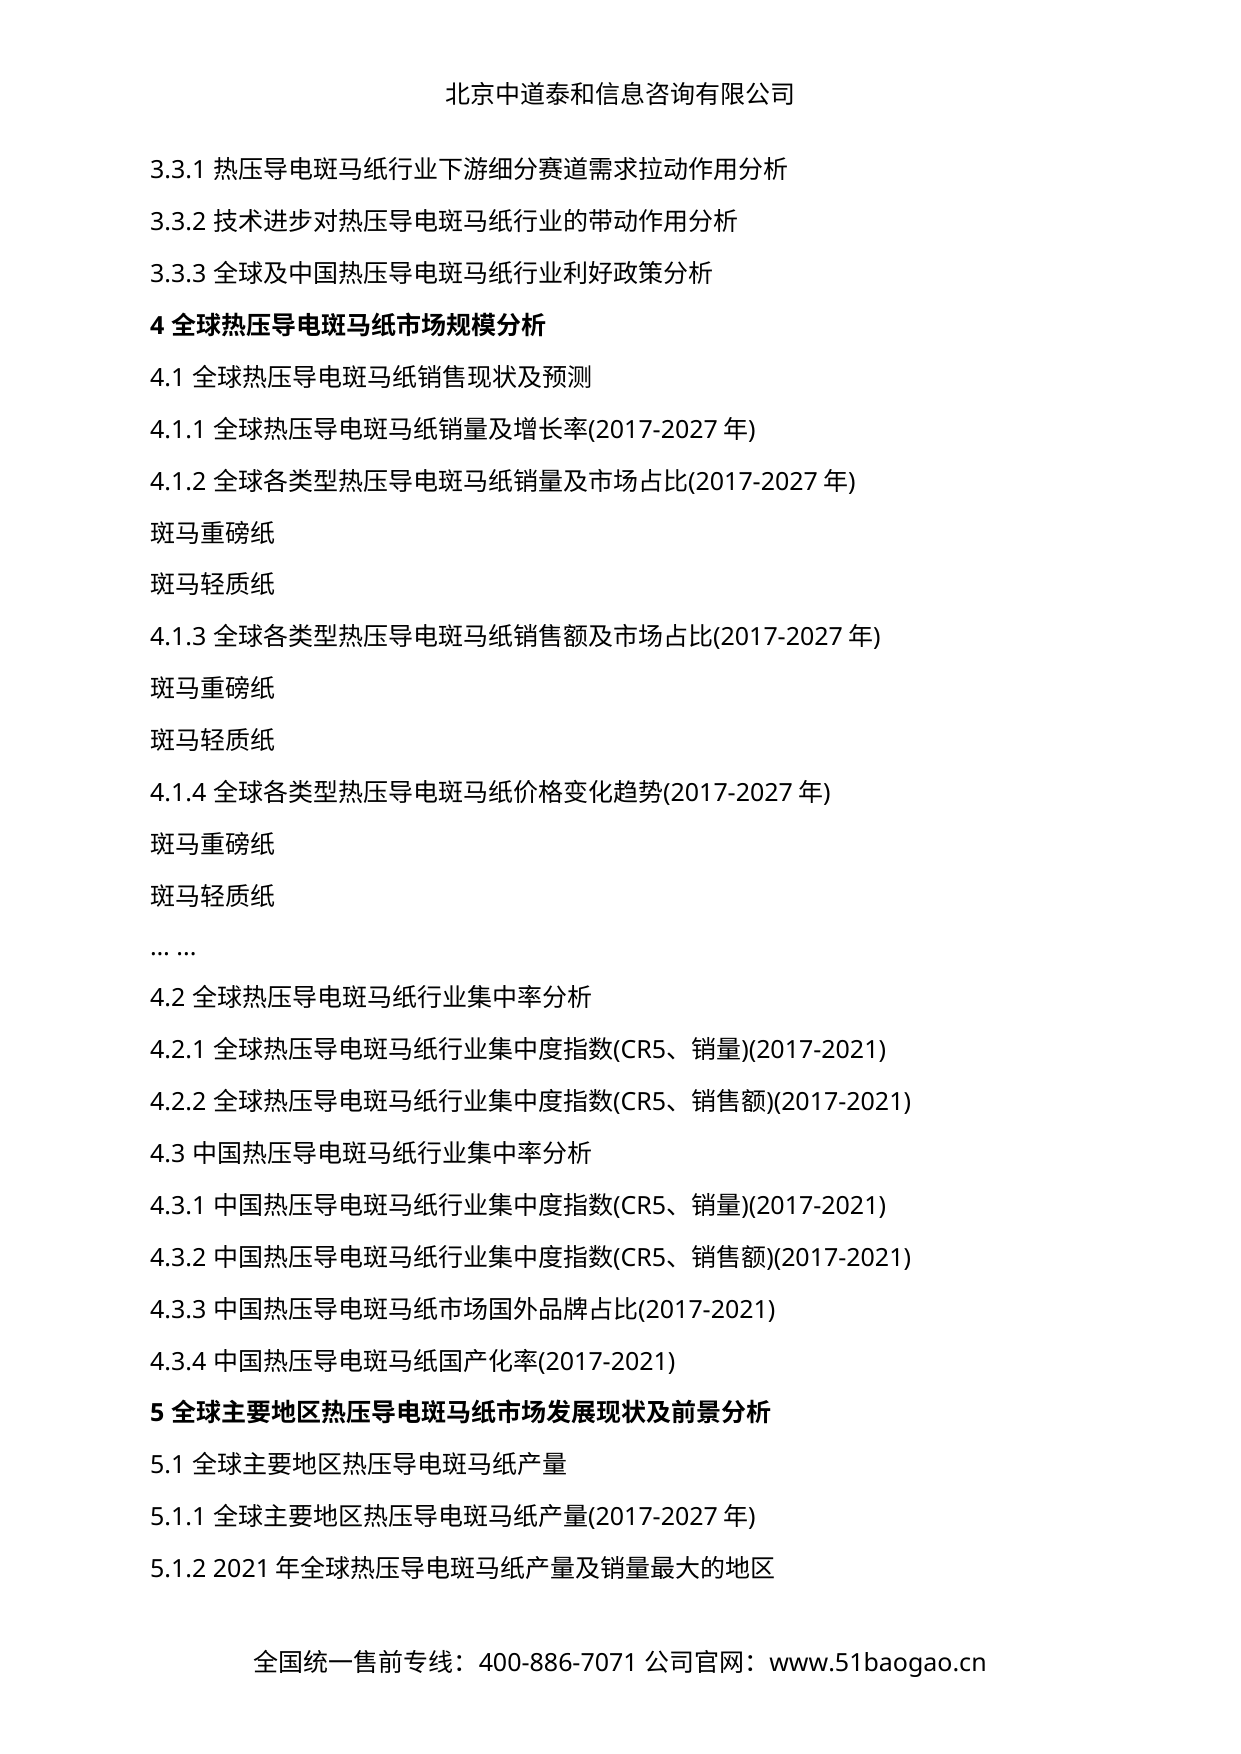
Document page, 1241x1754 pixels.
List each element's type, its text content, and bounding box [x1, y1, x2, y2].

text 5.1 全球主要地区热压导电斑马纸产量 [150, 1445, 1090, 1481]
text 3.3.3 全球及中国热压导电斑马纸行业利好政策分析 [150, 254, 1090, 290]
text 4.2.2 全球热压导电斑马纸行业集中度指数(CR5、销售额)(2017-2021) [150, 1082, 1090, 1118]
text 斑马重磅纸 [150, 513, 1090, 549]
text 4.2.1 全球热压导电斑马纸行业集中度指数(CR5、销量)(2017-2021) [150, 1030, 1090, 1066]
text 斑马轻质纸 [150, 721, 1090, 757]
text 4.1.3 全球各类型热压导电斑马纸销售额及市场占比(2017-2027年) [150, 617, 1090, 653]
text 斑马轻质纸 [150, 876, 1090, 912]
text 斑马轻质纸 [150, 565, 1090, 601]
text 4.1.4 全球各类型热压导电斑马纸价格变化趋势(2017-2027年) [150, 772, 1090, 809]
text 5.1.1 全球主要地区热压导电斑马纸产量(2017-2027年) [150, 1497, 1090, 1533]
text 4.3.3 中国热压导电斑马纸市场国外品牌占比(2017-2021) [150, 1289, 1090, 1325]
text 斑马重磅纸 [150, 669, 1090, 705]
text … ... [150, 928, 1090, 962]
text 4.3.1 中国热压导电斑马纸行业集中度指数(CR5、销量)(2017-2021) [150, 1185, 1090, 1222]
text 3.3.2 技术进步对热压导电斑马纸行业的带动作用分析 [150, 202, 1090, 238]
text 4.2 全球热压导电斑马纸行业集中率分析 [150, 978, 1090, 1014]
text 4.3.4 中国热压导电斑马纸国产化率(2017-2021) [150, 1341, 1090, 1377]
text 5.1.2 2021年全球热压导电斑马纸产量及销量最大的地区 [150, 1548, 1090, 1585]
text 4.1 全球热压导电斑马纸销售现状及预测 [150, 357, 1090, 394]
text 4.1.1 全球热压导电斑马纸销量及增长率(2017-2027年) [150, 409, 1090, 446]
text 5 全球主要地区热压导电斑马纸市场发展现状及前景分析 [150, 1393, 1090, 1429]
text 4.3.2 中国热压导电斑马纸行业集中度指数(CR5、销售额)(2017-2021) [150, 1237, 1090, 1273]
text 4.1.2 全球各类型热压导电斑马纸销量及市场占比(2017-2027年) [150, 461, 1090, 497]
text 4 全球热压导电斑马纸市场规模分析 [150, 306, 1090, 342]
text 斑马重磅纸 [150, 824, 1090, 861]
text 3.3.1 热压导电斑马纸行业下游细分赛道需求拉动作用分析 [150, 150, 1090, 186]
text 4.3 中国热压导电斑马纸行业集中率分析 [150, 1133, 1090, 1170]
